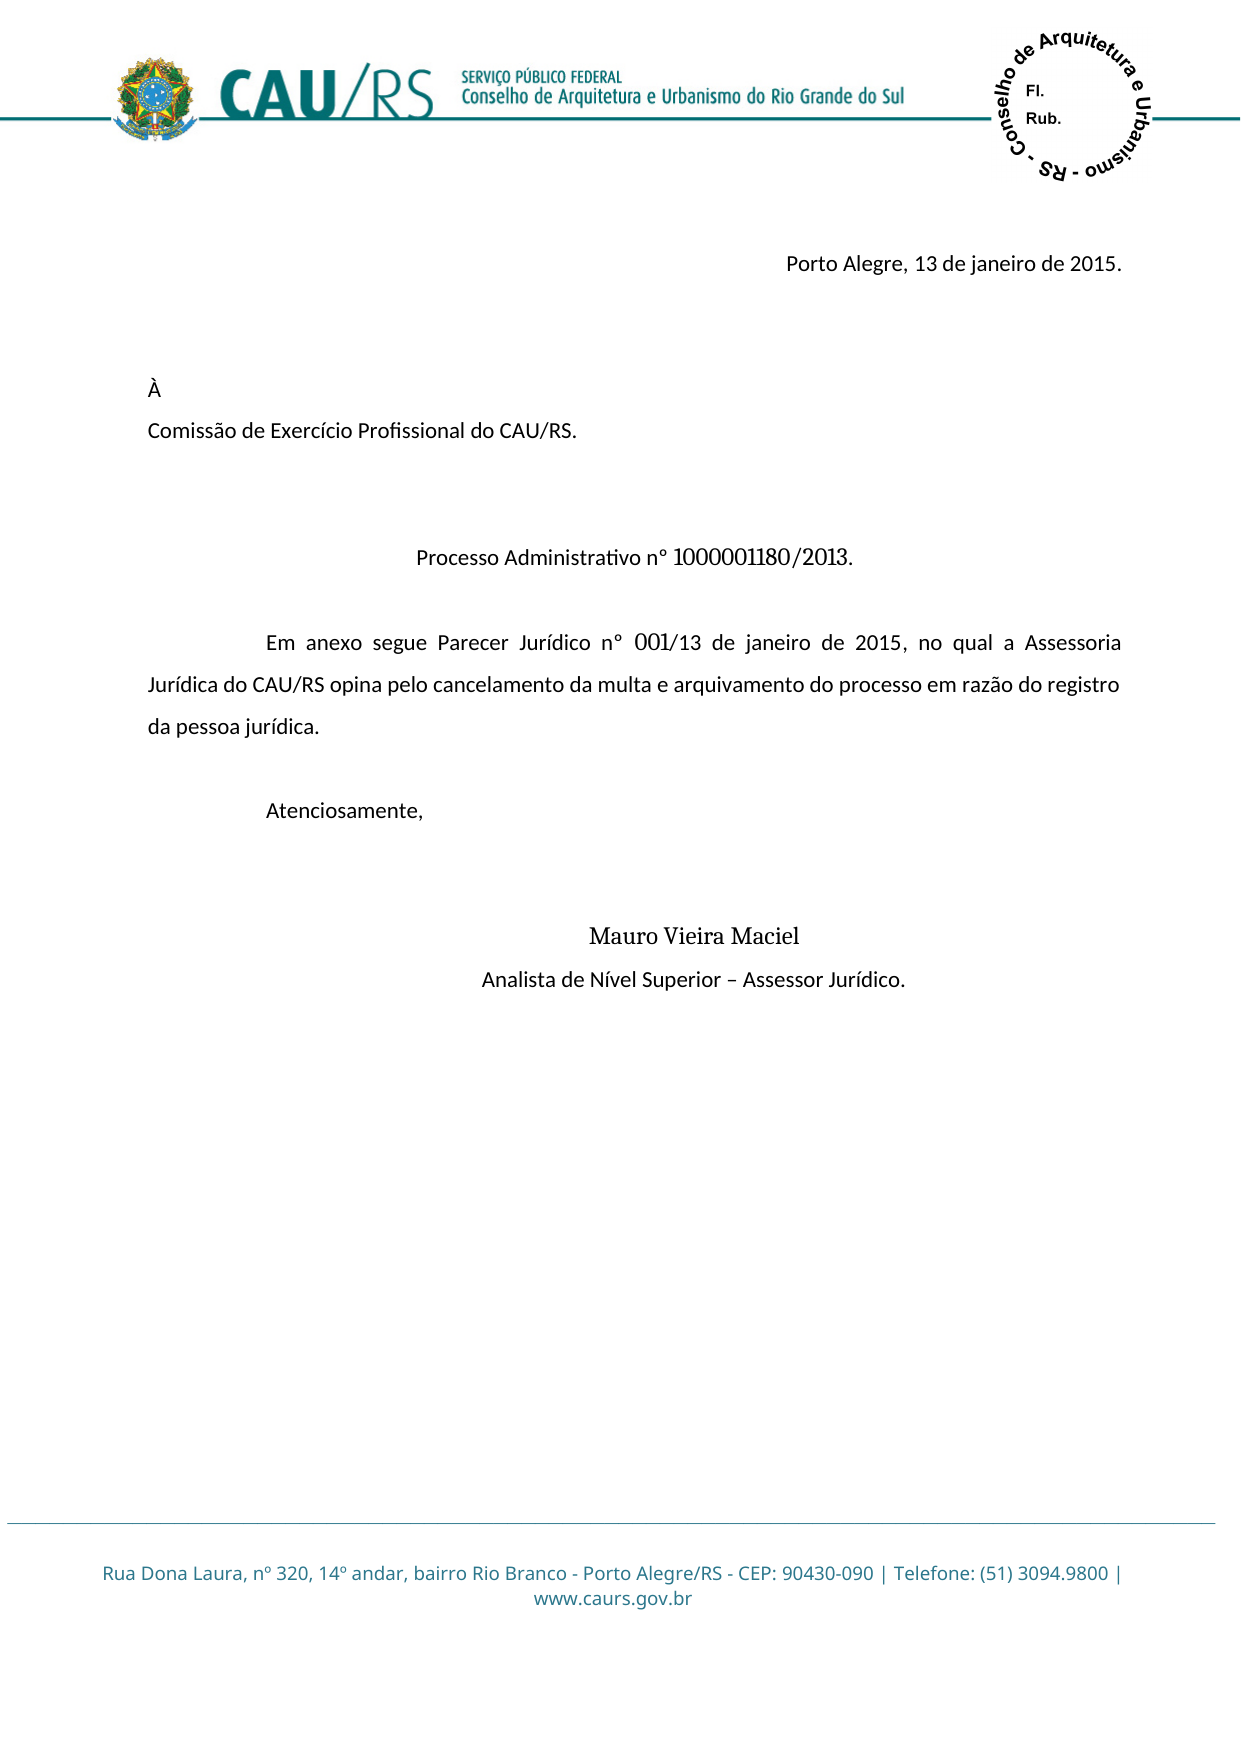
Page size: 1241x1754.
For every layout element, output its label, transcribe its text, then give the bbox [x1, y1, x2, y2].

text Atenciosamente, [148, 796, 1122, 824]
text Processo Administrativo nº . [148, 543, 1122, 571]
text Analista de Nível Superior – Assessor Jurídico. [148, 965, 1122, 993]
text À [148, 375, 1122, 403]
text Em anexo segue Parecer Jurídico nº /, no qual a Assessoria Jurídica do CAU/RS opina pelo cancelamento da multa e arquivamento do processo em razão do registro da pessoa jurídica. [148, 628, 1122, 740]
text Comissão de Exercício Profissional do CAU/RS. [148, 417, 1122, 445]
text Porto Alegre, . [148, 249, 1122, 277]
picture [0, 0, 1241, 183]
